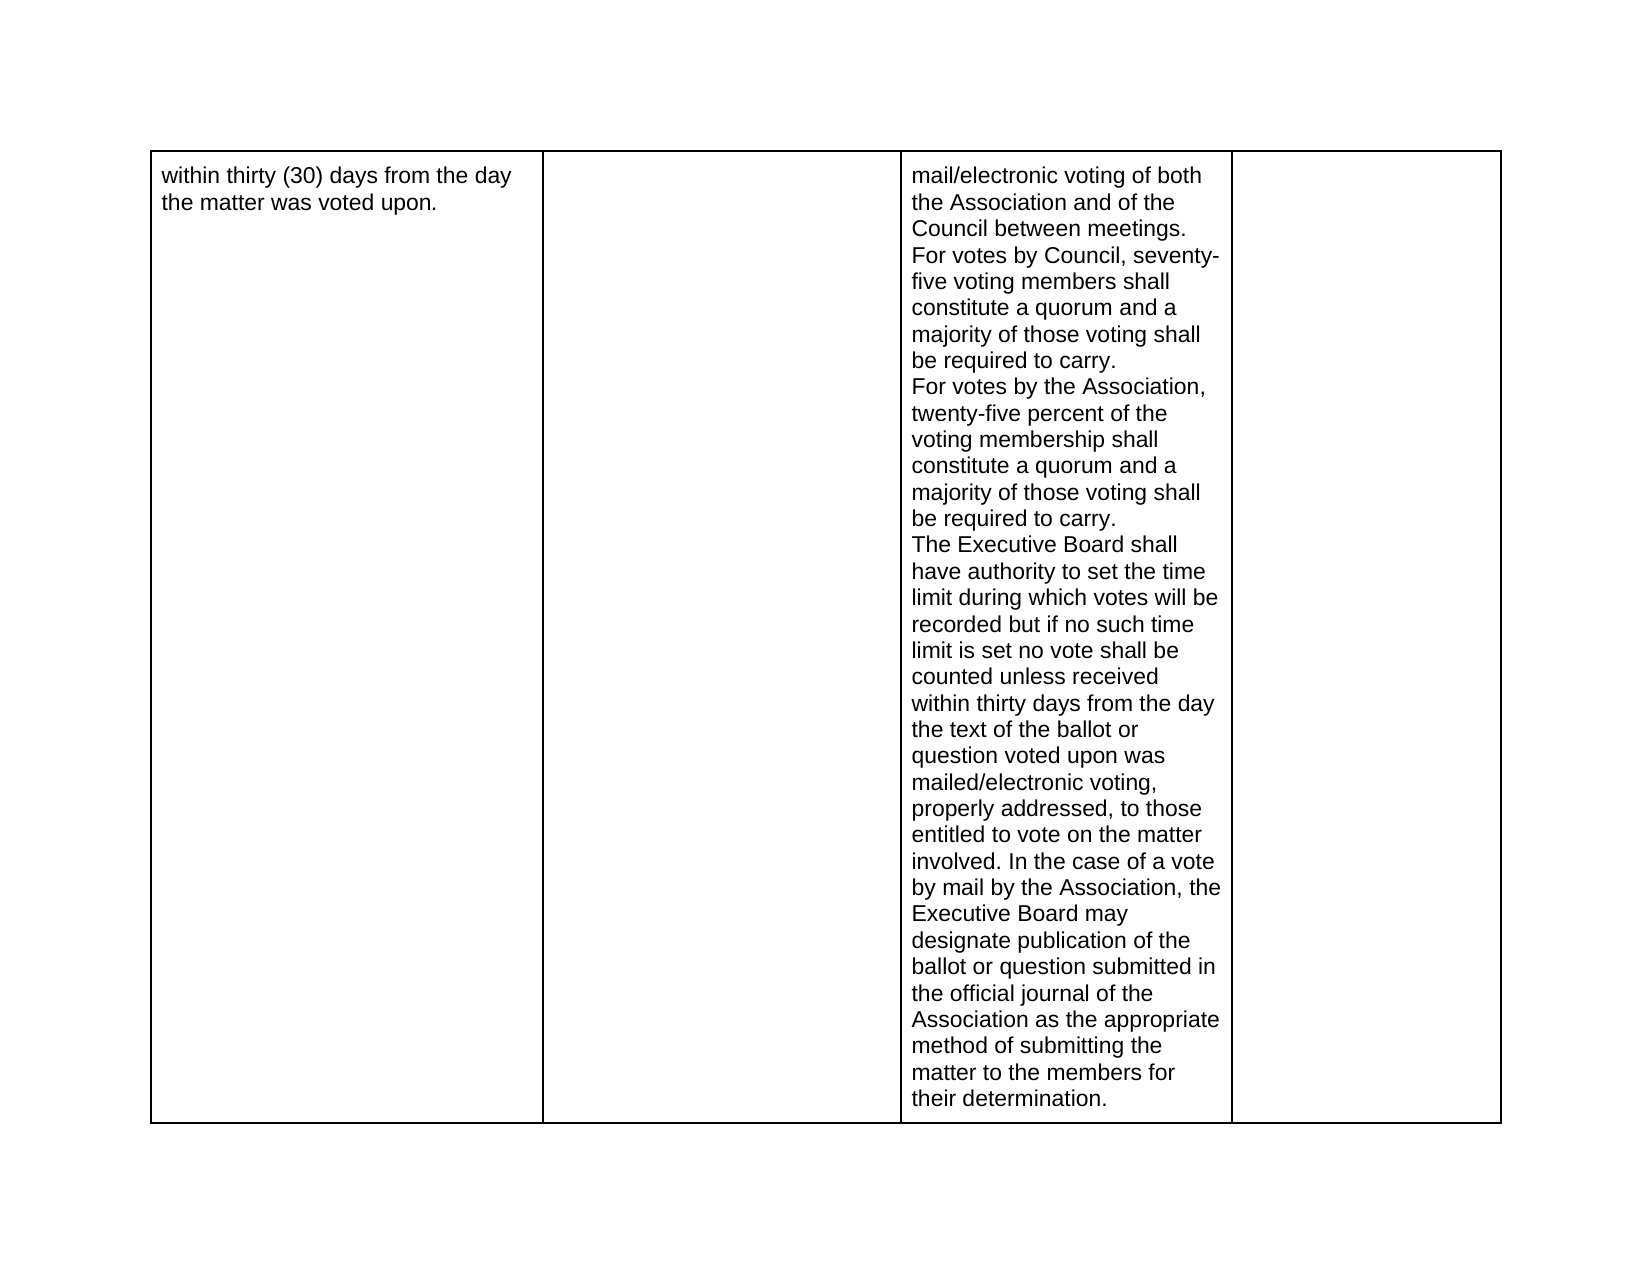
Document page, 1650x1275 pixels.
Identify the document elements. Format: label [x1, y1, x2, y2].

table_cell [1233, 152, 1500, 1122]
table_cell [544, 152, 900, 1122]
table_cell [152, 152, 542, 1122]
table_cell [902, 152, 1231, 1122]
